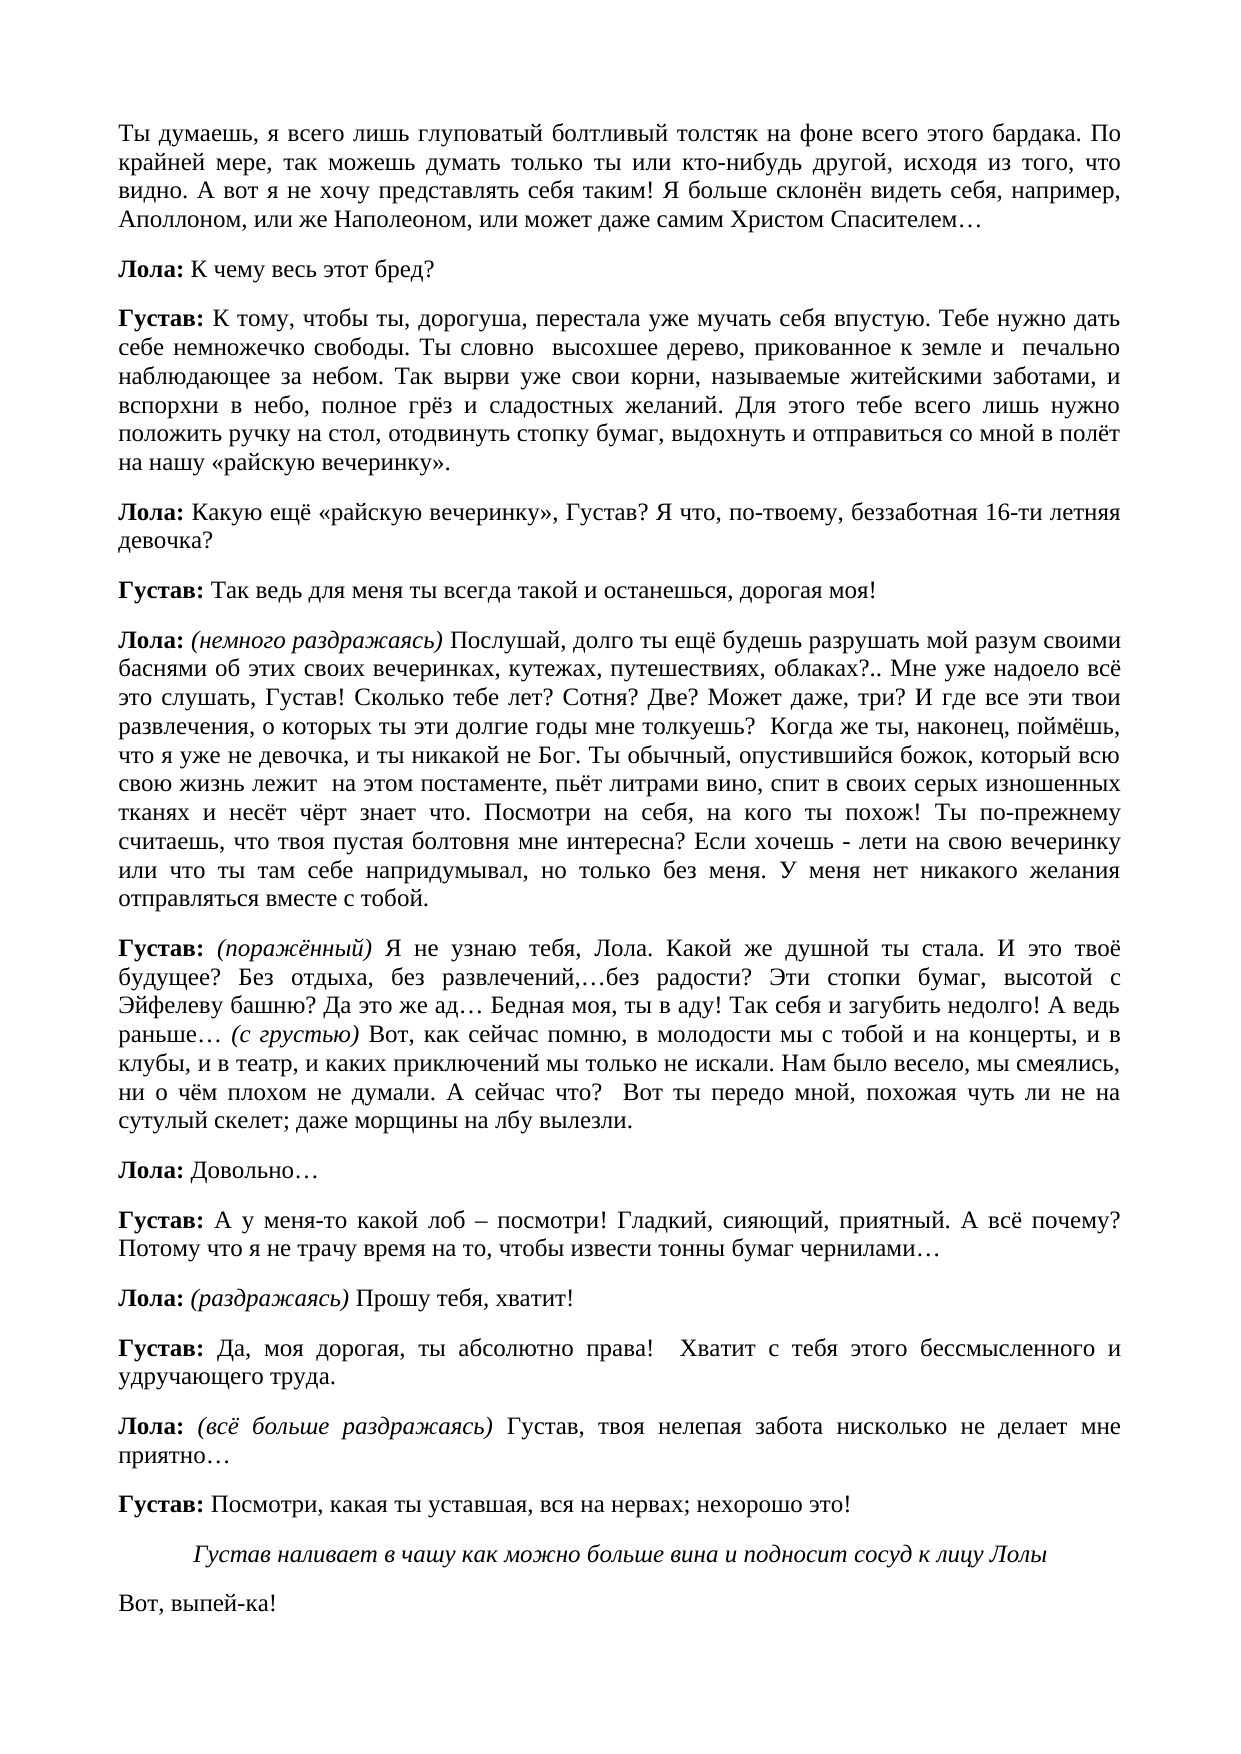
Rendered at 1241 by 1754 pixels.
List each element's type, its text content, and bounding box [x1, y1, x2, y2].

text Лола: (всё больше раздражаясь) Густав, твоя нелепая забота нисколько не делает мне приятно… [118, 1411, 1122, 1468]
text Лола: (раздражаясь) Прошу тебя, хватит! [118, 1283, 1122, 1312]
text Лола: Какую ещё «райскую вечеринку», Густав? Я что, по-твоему, беззаботная 16-ти летняя девочка? [118, 497, 1122, 554]
text Густав: Да, моя дорогая, ты абсолютно права! Хватит с тебя этого бессмысленного и удручающего труда. [118, 1333, 1122, 1390]
text Густав: Посмотри, какая ты уставшая, вся на нервах; нехорошо это! [118, 1489, 1122, 1518]
text Ты думаешь, я всего лишь глуповатый болтливый толстяк на фоне всего этого бардака. По крайней мере, так можешь думать только ты или кто-нибудь другой, исходя из того, что видно. А вот я не хочу представлять себя таким! Я больше склонён видеть себя, например, Аполлоном, или же Наполеоном, или может даже самим Христом Спасителем… [118, 118, 1122, 233]
text Лола: Довольно… [118, 1155, 1122, 1184]
text Вот, выпей-ка! [118, 1588, 1122, 1617]
text Лола: (немного раздражаясь) Послушай, долго ты ещё будешь разрушать мой разум своими баснями об этих своих вечеринках, кутежах, путешествиях, облаках?.. Мне уже надоело всё это слушать, Густав! Сколько тебе лет? Сотня? Две? Может даже, три? И где все эти твои развлечения, о которых ты эти долгие годы мне толкуешь? Когда же ты, наконец, поймёшь, что я уже не девочка, и ты никакой не Бог. Ты обычный, опустившийся божок, который всю свою жизнь лежит на этом постаменте, пьёт литрами вино, спит в своих серых изношенных тканях и несёт чёрт знает что. Посмотри на себя, на кого ты похож! Ты по-прежнему считаешь, что твоя пустая болтовня мне интересна? Если хочешь - лети на свою вечеринку или что ты там себе напридумывал, но только без меня. У меня нет никакого желания отправляться вместе с тобой. [118, 625, 1122, 912]
text Густав: А у меня-то какой лоб – посмотри! Гладкий, сияющий, приятный. А всё почему? Потому что я не трачу время на то, чтобы извести тонны бумаг чернилами… [118, 1205, 1122, 1262]
text Густав: К тому, чтобы ты, дорогуша, перестала уже мучать себя впустую. Тебе нужно дать себе немножечко свободы. Ты словно высохшее дерево, прикованное к земле и печально наблюдающее за небом. Так вырви уже свои корни, называемые житейскими заботами, и вспорхни в небо, полное грёз и сладостных желаний. Для этого тебе всего лишь нужно положить ручку на стол, отодвинуть стопку бумаг, выдохнуть и отправиться со мной в полёт на нашу «райскую вечеринку». [118, 303, 1122, 476]
text Лола: К чему весь этот бред? [118, 254, 1122, 283]
text Густав: (поражённый) Я не узнаю тебя, Лола. Какой же душной ты стала. И это твоё будущее? Без отдыха, без развлечений,…без радости? Эти стопки бумаг, высотой с Эйфелеву башню? Да это же ад… Бедная моя, ты в аду! Так себя и загубить недолго! А ведь раньше… (с грустью) Вот, как сейчас помню, в молодости мы с тобой и на концерты, и в клубы, и в театр, и каких приключений мы только не искали. Нам было весело, мы смеялись, ни о чём плохом не думали. А сейчас что? Вот ты передо мной, похожая чуть ли не на сутулый скелет; даже морщины на лбу вылезли. [118, 933, 1122, 1134]
text Густав наливает в чашу как можно больше вина и подносит сосуд к лицу Лолы [118, 1539, 1122, 1568]
text Густав: Так ведь для меня ты всегда такой и останешься, дорогая моя! [118, 575, 1122, 604]
